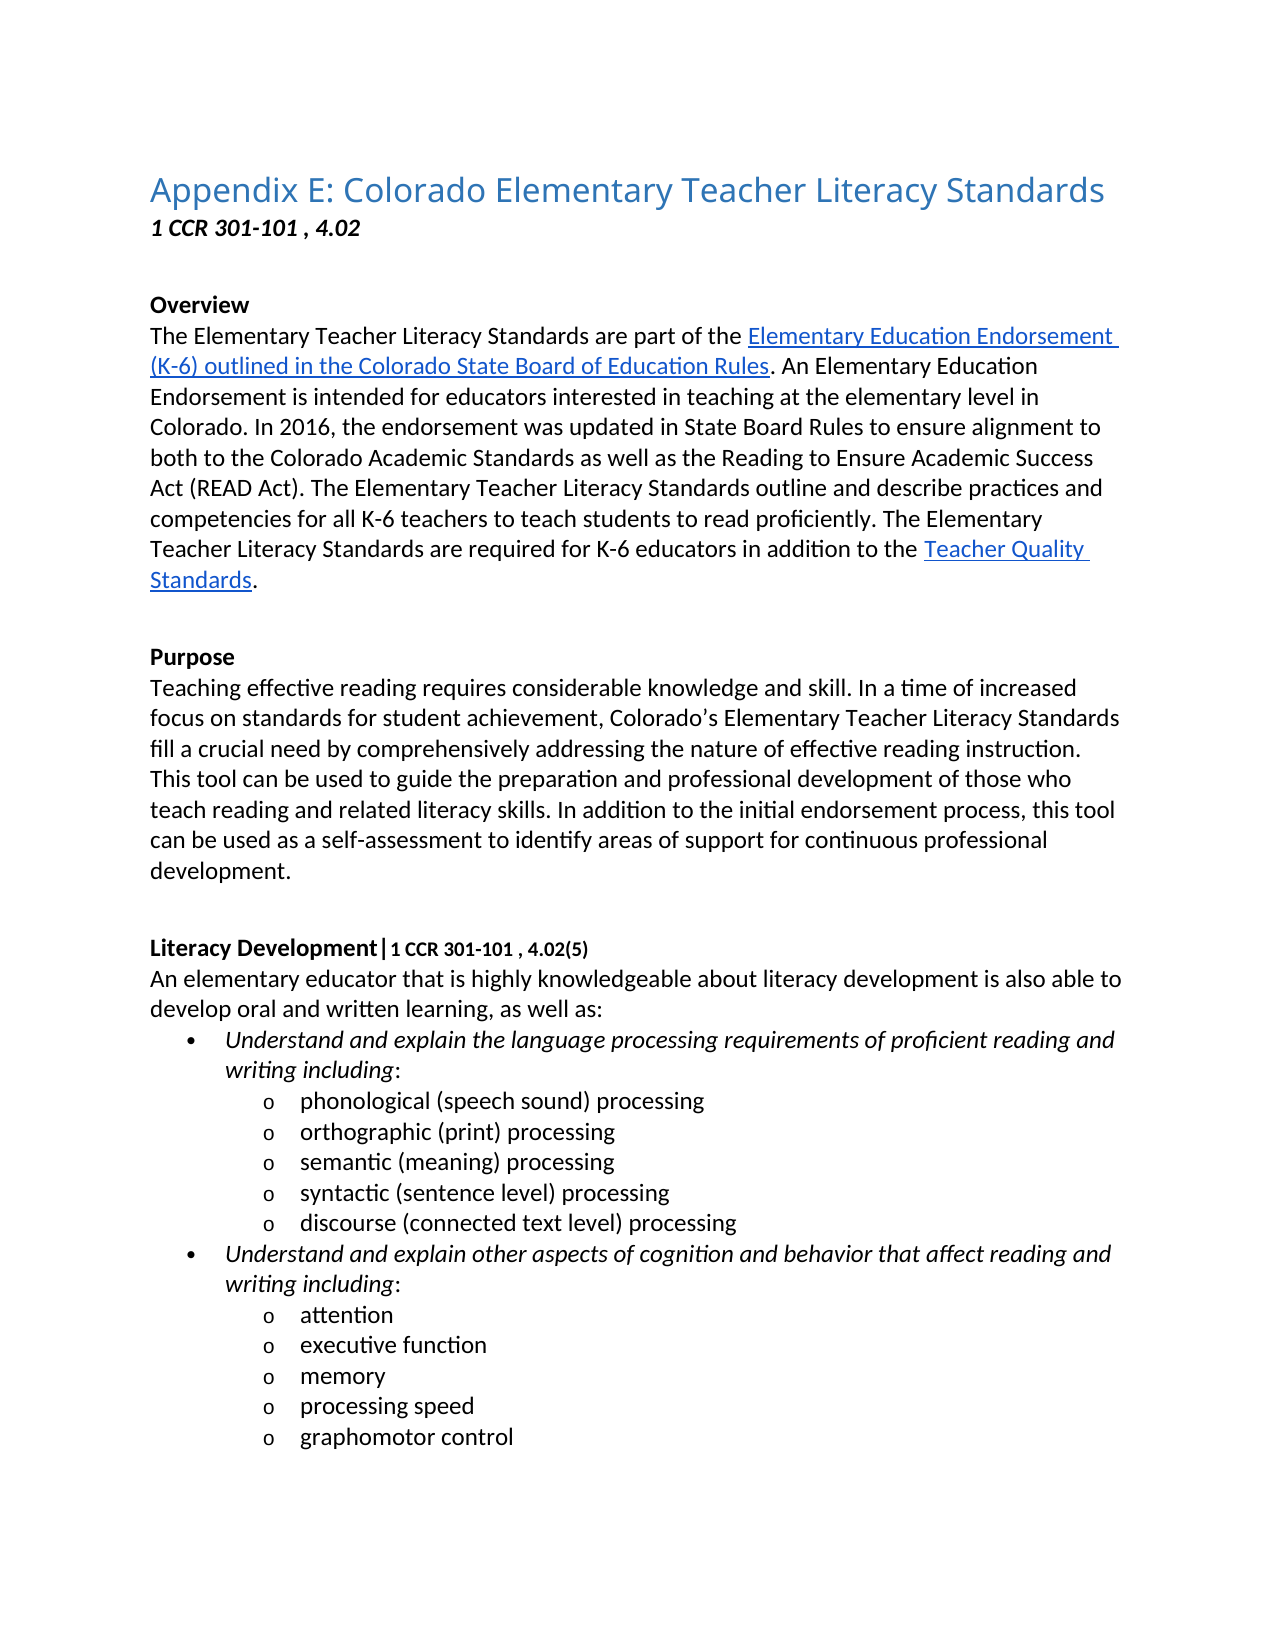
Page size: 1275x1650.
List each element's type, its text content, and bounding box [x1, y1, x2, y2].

list Understand and explain the language processing requirements of proficient reading and writing including: [187, 1024, 1125, 1085]
text Purpose [150, 642, 1125, 672]
text Teaching effective reading requires considerable knowledge and skill. In a time of increased focus on standards for student achievement, Colorado’s Elementary Teacher Literacy Standards fill a crucial need by comprehensively addressing the nature of effective reading instruction. This tool can be used to guide the preparation and professional development of those who teach reading and related literacy skills. In addition to the initial endorsement process, this tool can be used as a self-assessment to identify areas of support for continuous professional development. [150, 672, 1125, 886]
list orthographic (print) processing [262, 1116, 1125, 1146]
text Literacy Development|1 CCR 301-101 , 4.02(5) [150, 933, 1125, 963]
list semantic (meaning) processing [262, 1146, 1125, 1177]
list Understand and explain other aspects of cognition and behavior that affect reading and writing including: [187, 1238, 1125, 1299]
list syntactic (sentence level) processing [262, 1177, 1125, 1207]
text Appendix E: Colorado Elementary Teacher Literacy Standards 1 CCR 301-101 , 4.02 [150, 167, 1125, 243]
text The Elementary Teacher Literacy Standards are part of the Elementary Education Endorsement (K-6) outlined in the Colorado State Board of Education Rules. An Elementary Education Endorsement is intended for educators interested in teaching at the elementary level in Colorado. In 2016, the endorsement was updated in State Board Rules to ensure alignment to both to the Colorado Academic Standards as well as the Reading to Ensure Academic Success Act (READ Act). The Elementary Teacher Literacy Standards outline and describe practices and competencies for all K-6 teachers to teach students to read proficiently. The Elementary Teacher Literacy Standards are required for K-6 educators in addition to the Teacher Quality Standards. [150, 320, 1125, 595]
list executive function [262, 1329, 1125, 1360]
list attention [262, 1299, 1125, 1329]
text Overview [150, 289, 1125, 320]
list graphomotor control [262, 1421, 1125, 1451]
list processing speed [262, 1390, 1125, 1421]
list discourse (connected text level) processing [262, 1207, 1125, 1238]
list phonological (speech sound) processing [262, 1085, 1125, 1116]
list memory [262, 1360, 1125, 1390]
text An elementary educator that is highly knowledgeable about literacy development is also able to develop oral and written learning, as well as: [150, 963, 1125, 1024]
